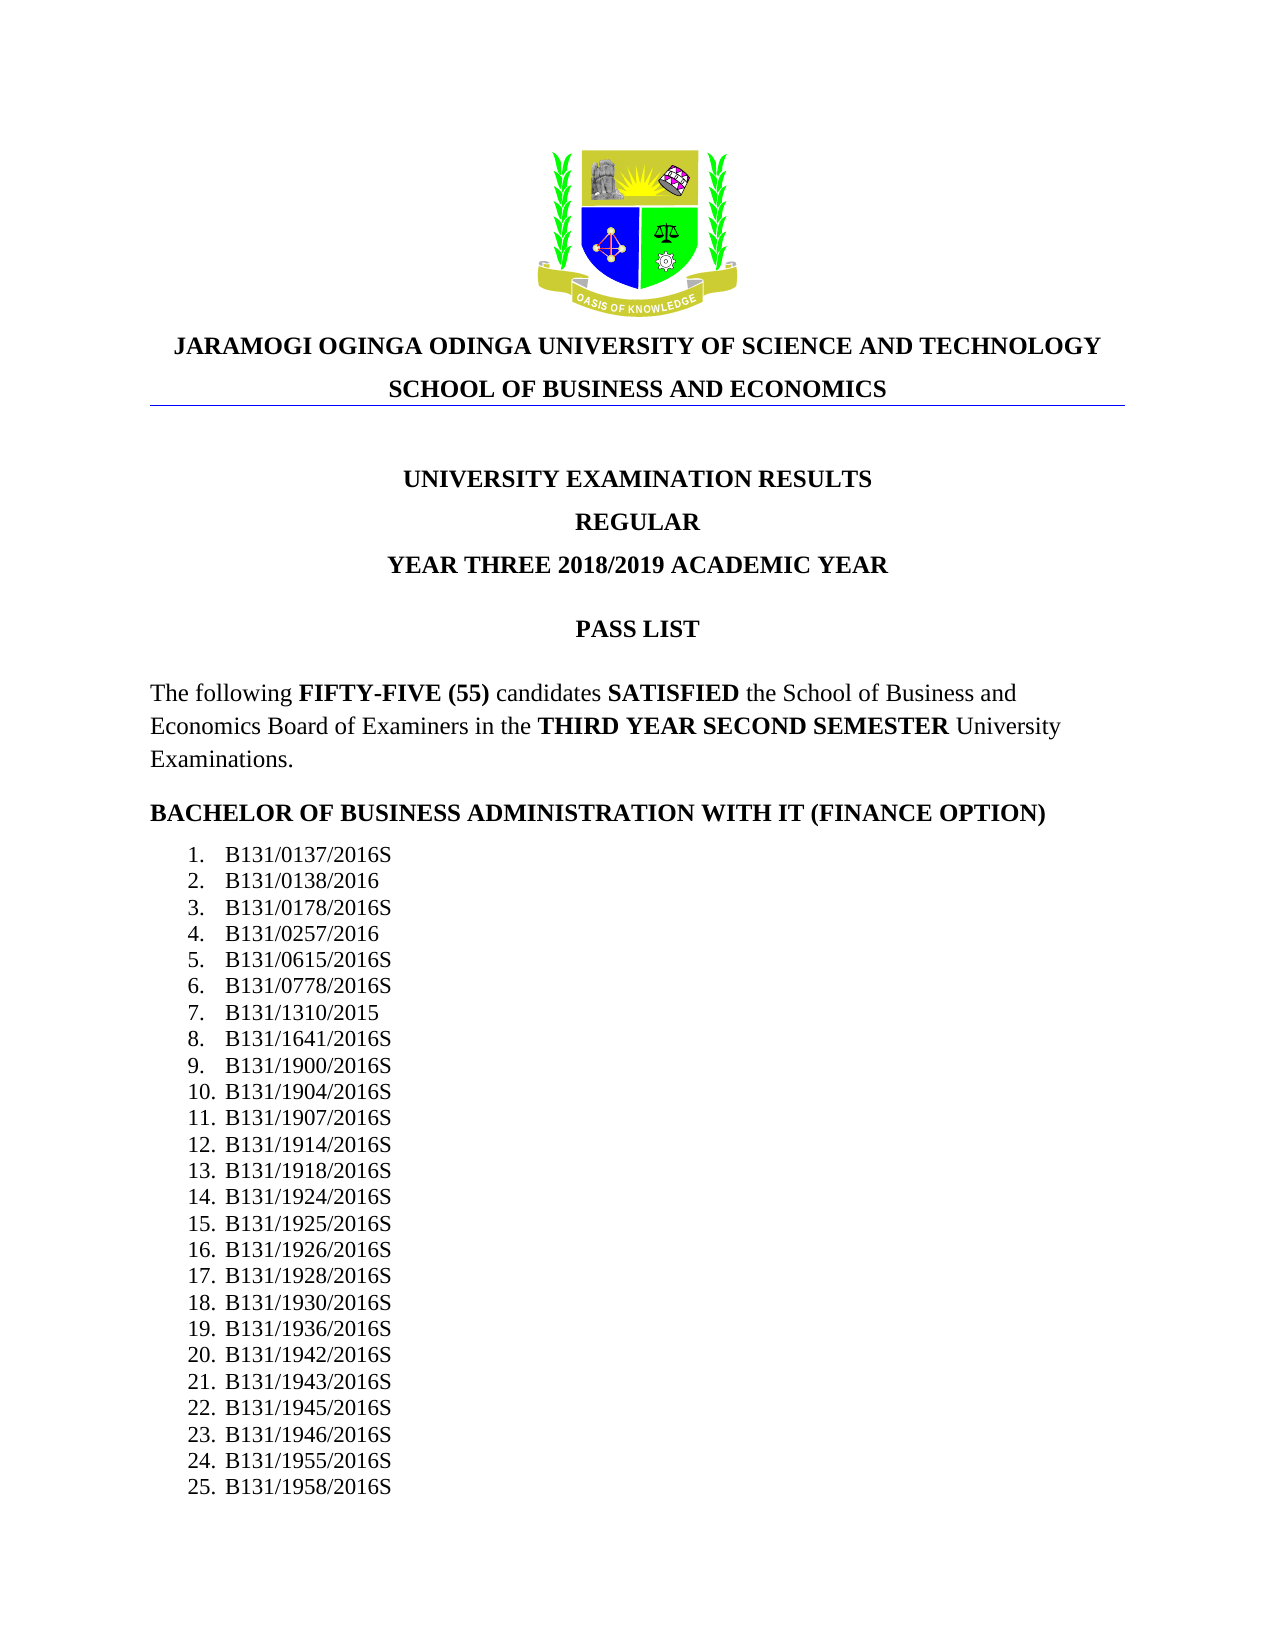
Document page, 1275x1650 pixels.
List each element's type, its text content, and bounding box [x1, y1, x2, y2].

list B131/0615/2016S [187, 946, 1125, 973]
list B131/1943/2016S [187, 1368, 1125, 1394]
list B131/1936/2016S [187, 1315, 1125, 1342]
list B131/1914/2016S [187, 1131, 1125, 1157]
text The following FIFTY-FIVE (55) candidates SATISFIED the School of Business and Economics Board of Examiners in the THIRD YEAR SECOND SEMESTER University Examinations. [150, 678, 1125, 773]
list B131/1918/2016S [187, 1157, 1125, 1183]
list B131/1955/2016S [187, 1447, 1125, 1473]
list B131/1946/2016S [187, 1421, 1125, 1447]
list B131/0778/2016S [187, 973, 1125, 999]
list B131/0138/2016 [187, 867, 1125, 893]
list B131/1310/2015 [187, 999, 1125, 1025]
list B131/1900/2016S [187, 1052, 1125, 1078]
list B131/1942/2016S [187, 1342, 1125, 1368]
list B131/1928/2016S [187, 1262, 1125, 1289]
list B131/1641/2016S [187, 1025, 1125, 1052]
text REGULAR [150, 507, 1125, 536]
text PASS LIST [150, 614, 1125, 643]
list B131/1945/2016S [187, 1394, 1125, 1421]
list B131/0257/2016 [187, 920, 1125, 946]
list B131/0178/2016S [187, 893, 1125, 920]
text SCHOOL OF BUSINESS AND ECONOMICS [150, 374, 1125, 405]
text BACHELOR OF BUSINESS ADMINISTRATION WITH IT (FINANCE OPTION) [150, 798, 1125, 826]
list B131/1925/2016S [187, 1210, 1125, 1236]
list B131/1907/2016S [187, 1104, 1125, 1131]
list B131/1926/2016S [187, 1236, 1125, 1262]
list B131/1904/2016S [187, 1078, 1125, 1104]
list B131/1924/2016S [187, 1183, 1125, 1210]
list B131/1930/2016S [187, 1289, 1125, 1315]
text YEAR THREE 2018/2019 ACADEMIC YEAR [150, 550, 1125, 579]
list B131/0137/2016S [187, 841, 1125, 867]
text JARAMOGI OGINGA ODINGA UNIVERSITY OF SCIENCE AND TECHNOLOGY [150, 331, 1125, 360]
list B131/1958/2016S [187, 1473, 1125, 1500]
text UNIVERSITY EXAMINATION RESULTS [150, 464, 1125, 492]
